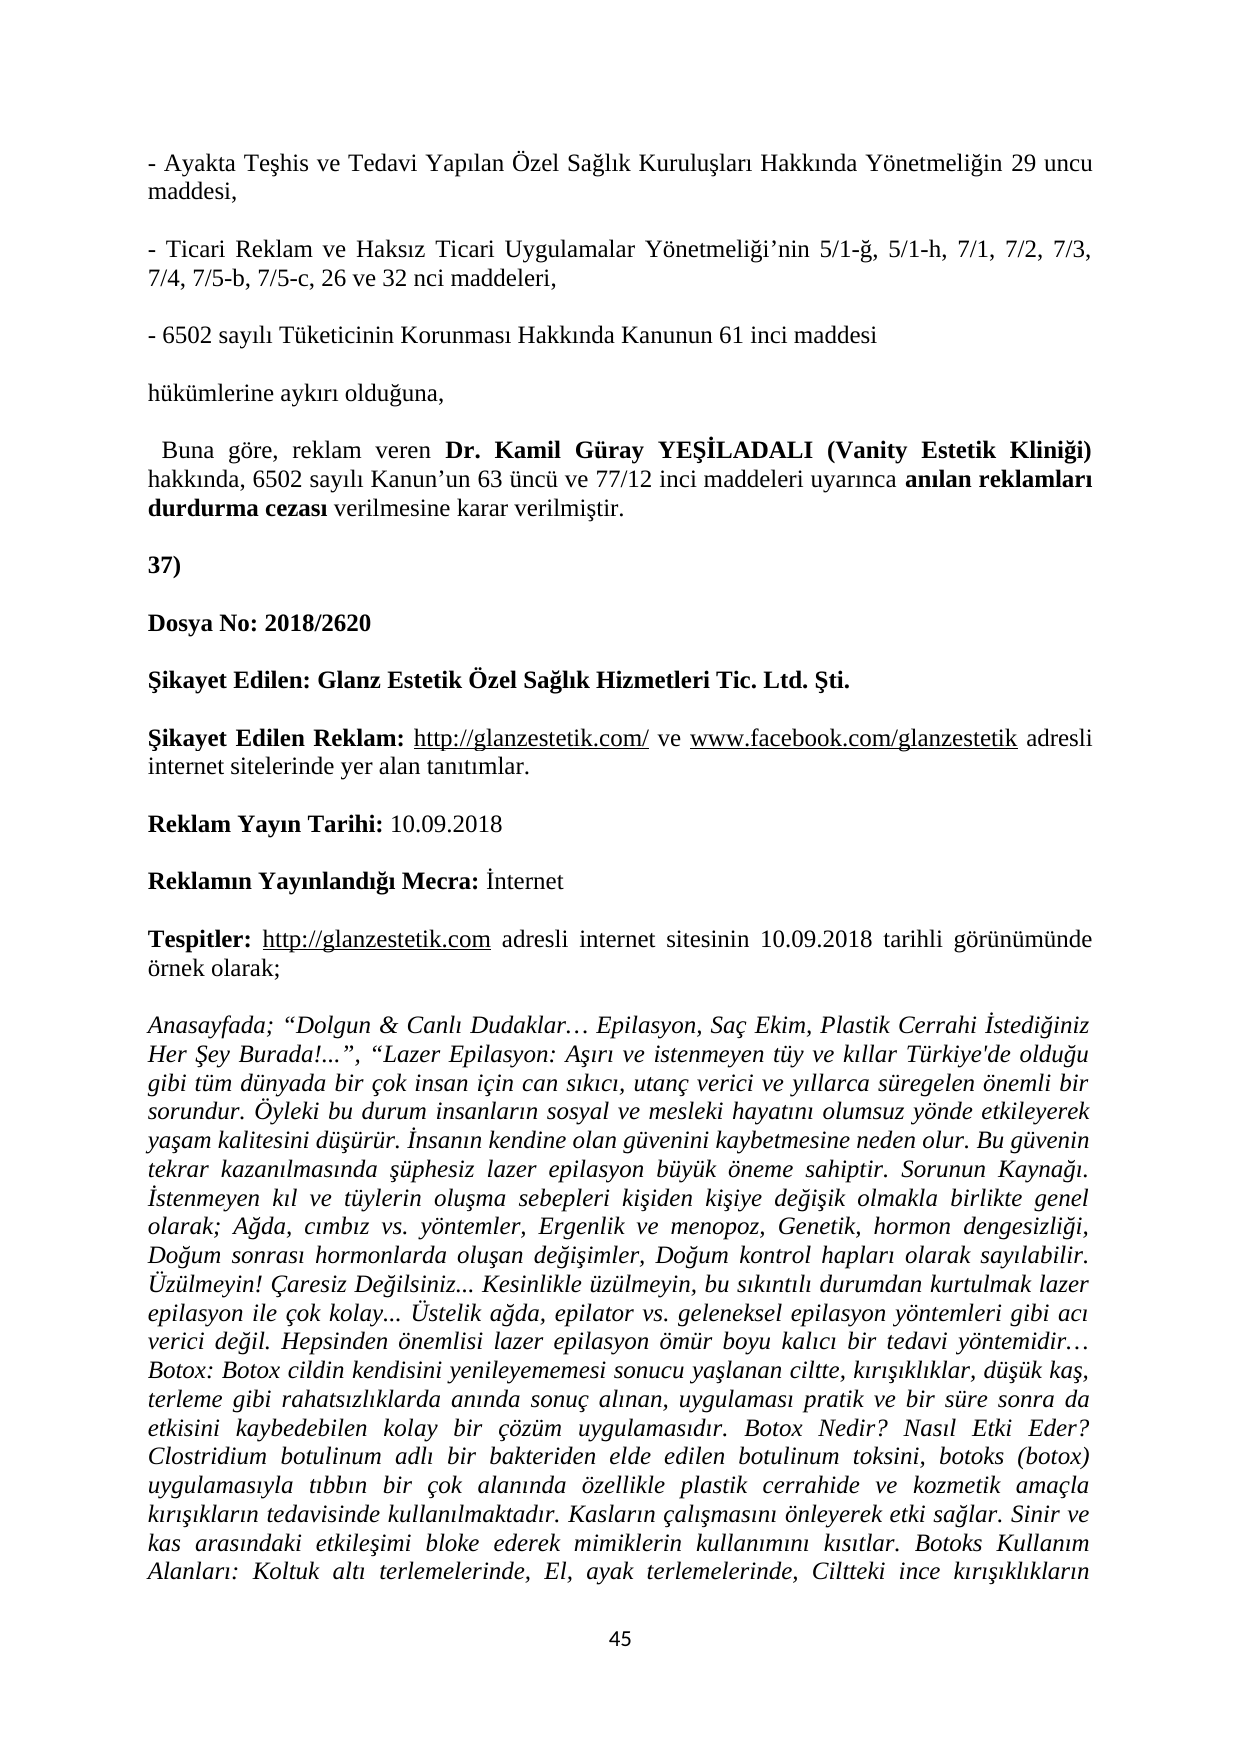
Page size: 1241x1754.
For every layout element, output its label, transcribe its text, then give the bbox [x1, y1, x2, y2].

text Şikayet Edilen Reklam: http://glanzestetik.com/ ve www.facebook.com/glanzestetik adresli internet sitelerinde yer alan tanıtımlar. [148, 723, 1093, 780]
text Reklam Yayın Tarihi: 10.09.2018 [148, 809, 1093, 838]
text - Ayakta Teşhis ve Tedavi Yapılan Özel Sağlık Kuruluşları Hakkında Yönetmeliğin 29 uncu maddesi, [148, 148, 1093, 205]
text Şikayet Edilen: Glanz Estetik Özel Sağlık Hizmetleri Tic. Ltd. Şti. [148, 665, 1093, 694]
text 37) [148, 550, 1093, 579]
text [148, 1010, 1093, 1585]
text - 6502 sayılı Tüketicinin Korunması Hakkında Kanunun 61 inci maddesi [148, 320, 1093, 349]
text Reklamın Yayınlandığı Mecra: İnternet [148, 866, 1093, 895]
text - Ticari Reklam ve Haksız Ticari Uygulamalar Yönetmeliği’nin 5/1-ğ, 5/1-h, 7/1, 7/2, 7/3, 7/4, 7/5-b, 7/5-c, 26 ve 32 nci maddeleri, [148, 234, 1093, 291]
text Tespitler: http://glanzestetik.com adresli internet sitesinin 10.09.2018 tarihli görünümünde örnek olarak; [148, 924, 1093, 981]
text Dosya No: 2018/2620 [148, 608, 1093, 636]
text Buna göre, reklam veren Dr. Kamil Güray YEŞİLADALI (Vanity Estetik Kliniği) hakkında, 6502 sayılı Kanun’un 63 üncü ve 77/12 inci maddeleri uyarınca anılan reklamları durdurma cezası verilmesine karar verilmiştir. [148, 435, 1093, 521]
text hükümlerine aykırı olduğuna, [148, 378, 1093, 406]
